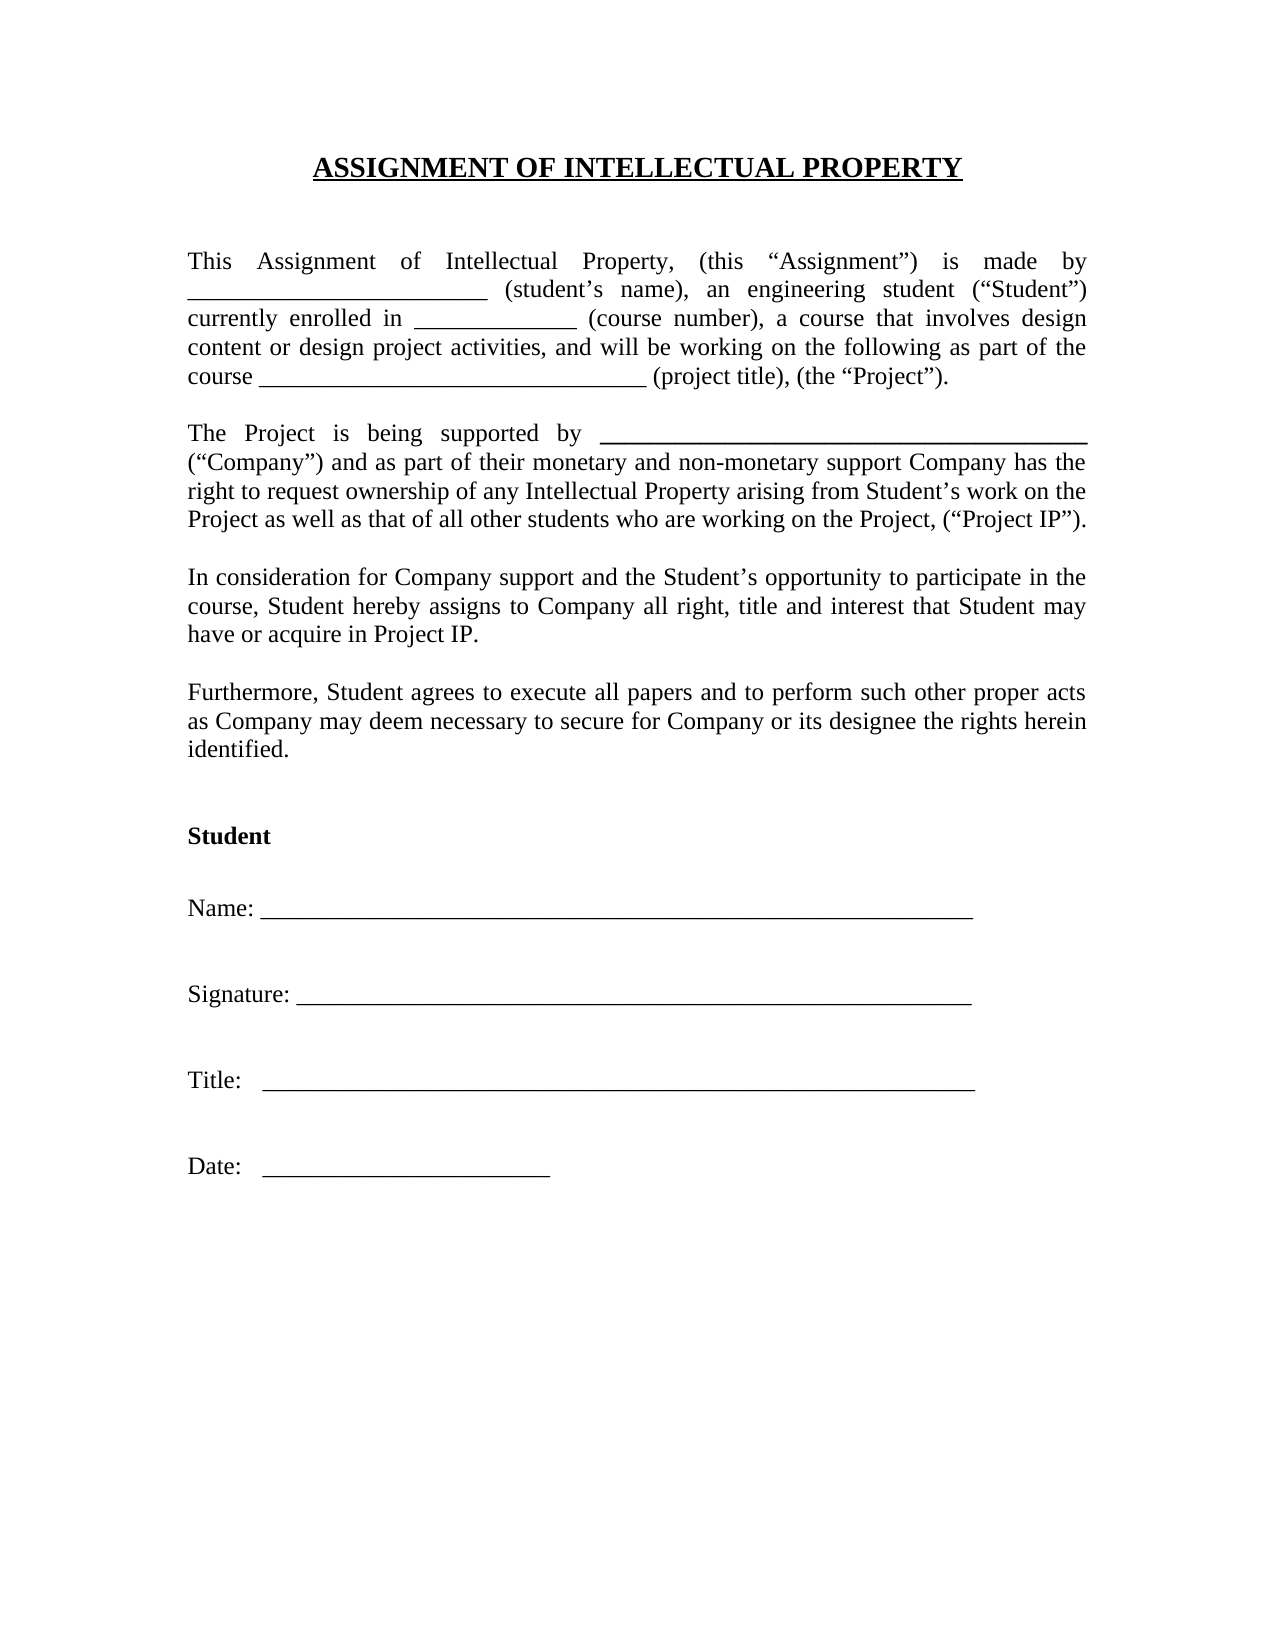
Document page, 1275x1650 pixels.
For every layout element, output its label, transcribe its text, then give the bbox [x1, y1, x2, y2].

text The Project is being supported by _______________________________________ (“Company”) and as part of their monetary and non-monetary support Company has the right to request ownership of any Intellectual Property arising from Student’s work on the Project as well as that of all other students who are working on the Project, (“Project IP”). [187, 418, 1087, 533]
text ASSIGNMENT OF INTELLECTUAL PROPERTY [187, 150, 1087, 183]
text Furthermore, Student agrees to execute all papers and to perform such other proper acts as Company may deem necessary to secure for Company or its designee the rights herein identified. [187, 677, 1087, 763]
text Name: _________________________________________________________ [187, 893, 1087, 921]
text Date: _______________________ [187, 1151, 1087, 1180]
text This Assignment of Intellectual Property, (this “Assignment”) is made by ________________________ (student’s name), an engineering student (“Student”) currently enrolled in _____________ (course number), a course that involves design content or design project activities, and will be working on the following as part of the course _______________________________ (project title), (the “Project”). [187, 246, 1087, 389]
text In consideration for Company support and the Student’s opportunity to participate in the course, Student hereby assigns to Company all right, title and interest that Student may have or acquire in Project IP. [187, 562, 1087, 648]
text Student [187, 821, 1087, 849]
text Title: _________________________________________________________ [187, 1065, 1087, 1094]
text Signature: ______________________________________________________ [187, 979, 1087, 1008]
